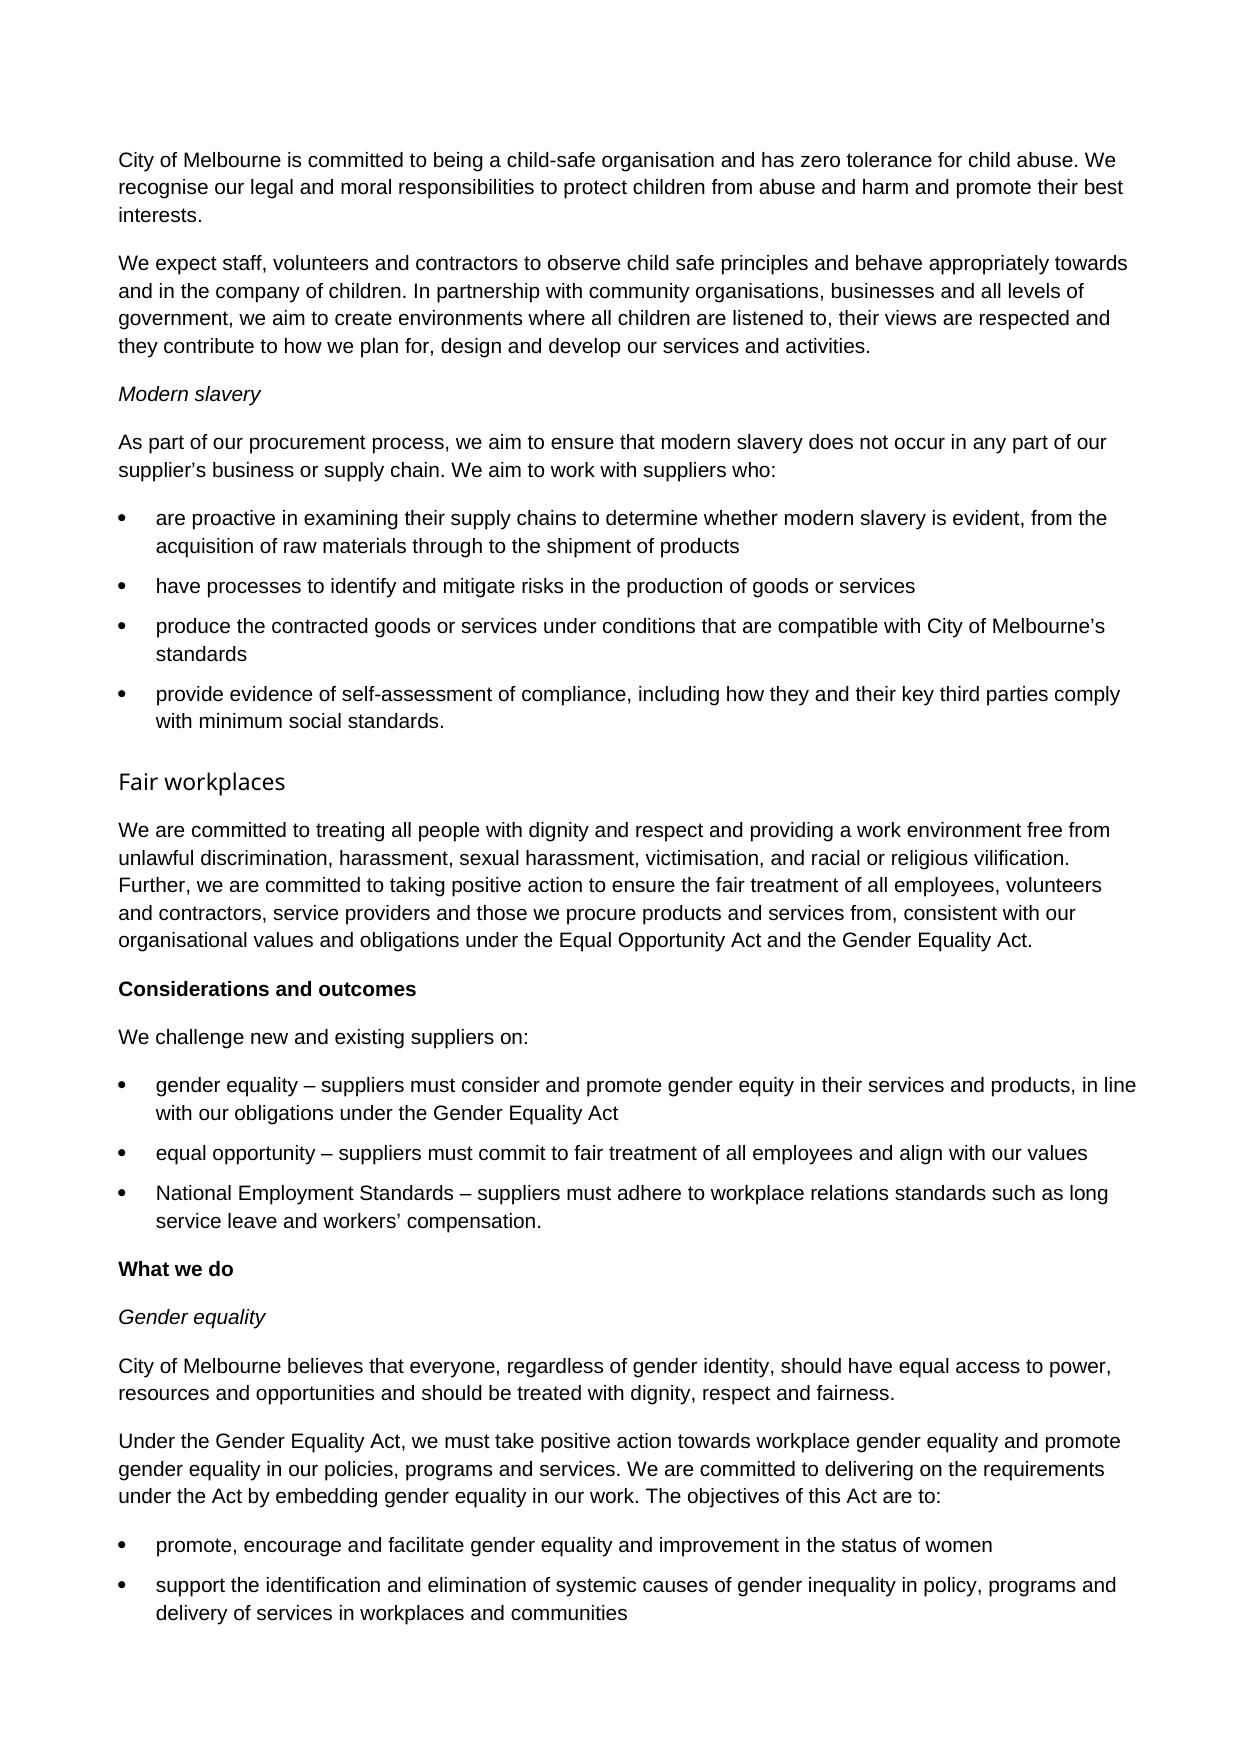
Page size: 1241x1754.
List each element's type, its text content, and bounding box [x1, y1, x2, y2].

subtitle Fair workplaces [118, 766, 1137, 797]
text Gender equality [118, 1305, 1137, 1329]
list produce the contracted goods or services under conditions that are compatible with City of Melbourne’s standards [118, 614, 1137, 665]
text City of Melbourne is committed to being a child-safe organisation and has zero tolerance for child abuse. We recognise our legal and moral responsibilities to protect children from abuse and harm and promote their best interests. [118, 148, 1137, 227]
list support the identification and elimination of systemic causes of gender inequality in policy, programs and delivery of services in workplaces and communities [118, 1573, 1137, 1624]
text City of Melbourne believes that everyone, regardless of gender identity, should have equal access to power, resources and opportunities and should be treated with dignity, respect and fairness. [118, 1353, 1137, 1405]
list have processes to identify and mitigate risks in the production of goods or services [118, 574, 1137, 598]
list gender equality – suppliers must consider and promote gender equity in their services and products, in line with our obligations under the Gender Equality Act [118, 1073, 1137, 1125]
list are proactive in examining their supply chains to determine whether modern slavery is evident, from the acquisition of raw materials through to the shipment of products [118, 506, 1137, 558]
text Under the Gender Equality Act, we must take positive action towards workplace gender equality and promote gender equality in our policies, programs and services. We are committed to delivering on the requirements under the Act by embedding gender equality in our work. The objectives of this Act are to: [118, 1429, 1137, 1508]
text We challenge new and existing suppliers on: [118, 1025, 1137, 1049]
text What we do [118, 1257, 1137, 1281]
text As part of our procurement process, we aim to ensure that modern slavery does not occur in any part of our supplier’s business or supply chain. We aim to work with suppliers who: [118, 430, 1137, 482]
list equal opportunity – suppliers must commit to fair treatment of all employees and align with our values [118, 1141, 1137, 1165]
list promote, encourage and facilitate gender equality and improvement in the status of women [118, 1533, 1137, 1557]
text Modern slavery [118, 382, 1137, 406]
text Considerations and outcomes [118, 977, 1137, 1001]
text We are committed to treating all people with dignity and respect and providing a work environment free from unlawful discrimination, harassment, sexual harassment, victimisation, and racial or religious vilification. Further, we are committed to taking positive action to ensure the fair treatment of all employees, volunteers and contractors, service providers and those we procure products and services from, consistent with our organisational values and obligations under the Equal Opportunity Act and the Gender Equality Act. [118, 818, 1137, 952]
list provide evidence of self-assessment of compliance, including how they and their key third parties comply with minimum social standards. [118, 681, 1137, 733]
list National Employment Standards – suppliers must adhere to workplace relations standards such as long service leave and workers’ compensation. [118, 1181, 1137, 1232]
text We expect staff, volunteers and contractors to observe child safe principles and behave appropriately towards and in the company of children. In partnership with community organisations, businesses and all levels of government, we aim to create environments where all children are listened to, their views are respected and they contribute to how we plan for, design and develop our services and activities. [118, 251, 1137, 357]
